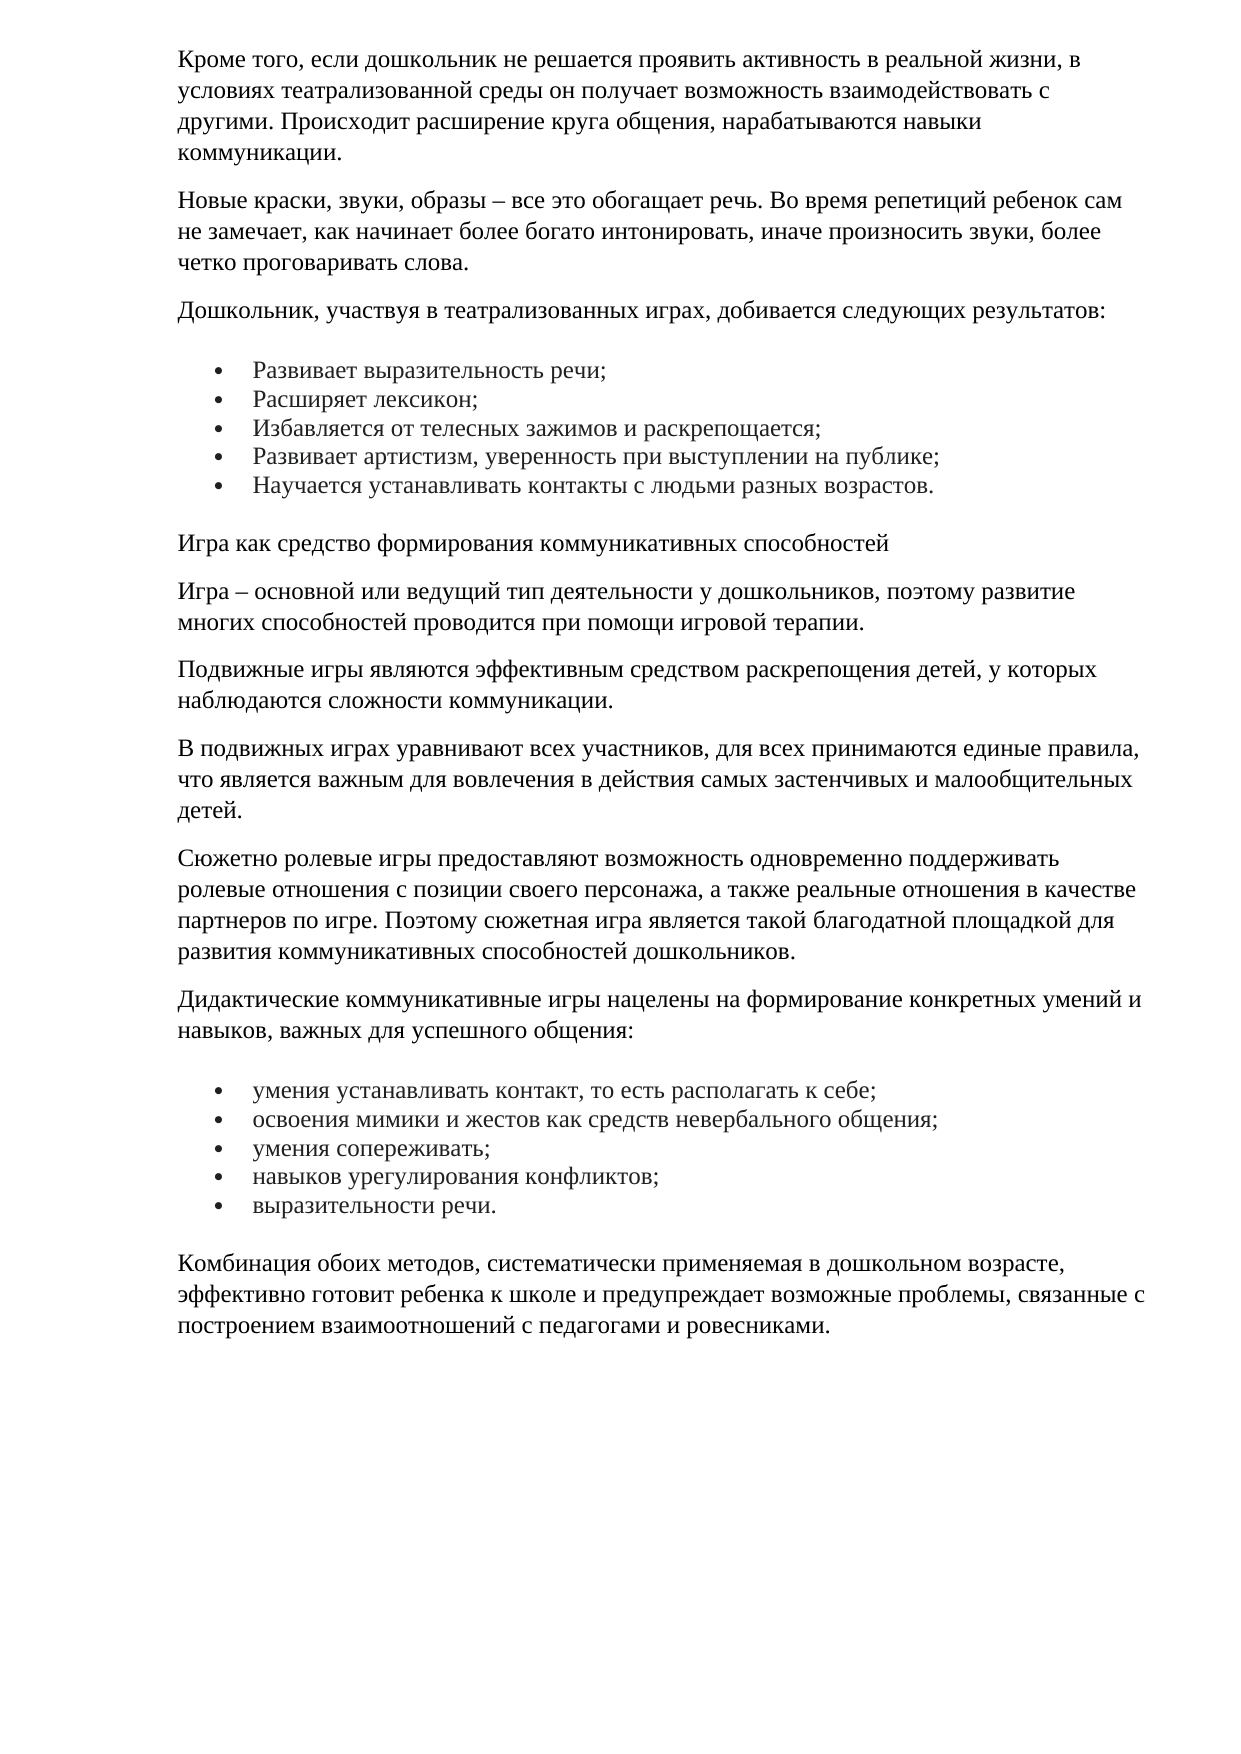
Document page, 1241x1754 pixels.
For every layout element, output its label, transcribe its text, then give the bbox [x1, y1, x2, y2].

text В подвижных играх уравнивают всех участников, для всех принимаются единые правила, что является важным для вовлечения в действия самых застенчивых и малообщительных детей. [177, 733, 1152, 824]
list освоения мимики и жестов как средств невербального общения; [215, 1104, 1152, 1133]
text Игра – основной или ведущий тип деятельности у дошкольников, поэтому развитие многих способностей проводится при помощи игровой терапии. [177, 576, 1152, 636]
list выразительности речи. [215, 1190, 1152, 1219]
list Избавляется от телесных зажимов и раскрепощается; [215, 413, 1152, 441]
text Сюжетно ролевые игры предоставляют возможность одновременно поддерживать ролевые отношения с позиции своего персонажа, а также реальные отношения в качестве партнеров по игре. Поэтому сюжетная игра является такой благодатной площадкой для развития коммуникативных способностей дошкольников. [177, 843, 1152, 965]
text Дошкольник, участвуя в театрализованных играх, добивается следующих результатов: [177, 295, 1152, 324]
text Кроме того, если дошкольник не решается проявить активность в реальной жизни, в условиях театрализованной среды он получает возможность взаимодействовать с другими. Происходит расширение круга общения, нарабатываются навыки коммуникации. [177, 44, 1152, 166]
list навыков урегулирования конфликтов; [215, 1161, 1152, 1190]
list Научается устанавливать контакты с людьми разных возрастов. [215, 470, 1152, 499]
list Развивает выразительность речи; [215, 355, 1152, 384]
list Развивает артистизм, уверенность при выступлении на публике; [215, 441, 1152, 470]
list Расширяет лексикон; [215, 384, 1152, 413]
text Игра как средство формирования коммуникативных способностей [177, 528, 1152, 557]
text Комбинация обоих методов, систематически применяемая в дошкольном возрасте, эффективно готовит ребенка к школе и предупреждает возможные проблемы, связанные с построением взаимоотношений с педагогами и ровесниками. [177, 1248, 1152, 1339]
list умения сопереживать; [215, 1133, 1152, 1161]
text Подвижные игры являются эффективным средством раскрепощения детей, у которых наблюдаются сложности коммуникации. [177, 654, 1152, 714]
text Новые краски, звуки, образы – все это обогащает речь. Во время репетиций ребенок сам не замечает, как начинает более богато интонировать, иначе произносить звуки, более четко проговаривать слова. [177, 185, 1152, 276]
list умения устанавливать контакт, то есть располагать к себе; [215, 1075, 1152, 1104]
text Дидактические коммуникативные игры нацелены на формирование конкретных умений и навыков, важных для успешного общения: [177, 984, 1152, 1044]
